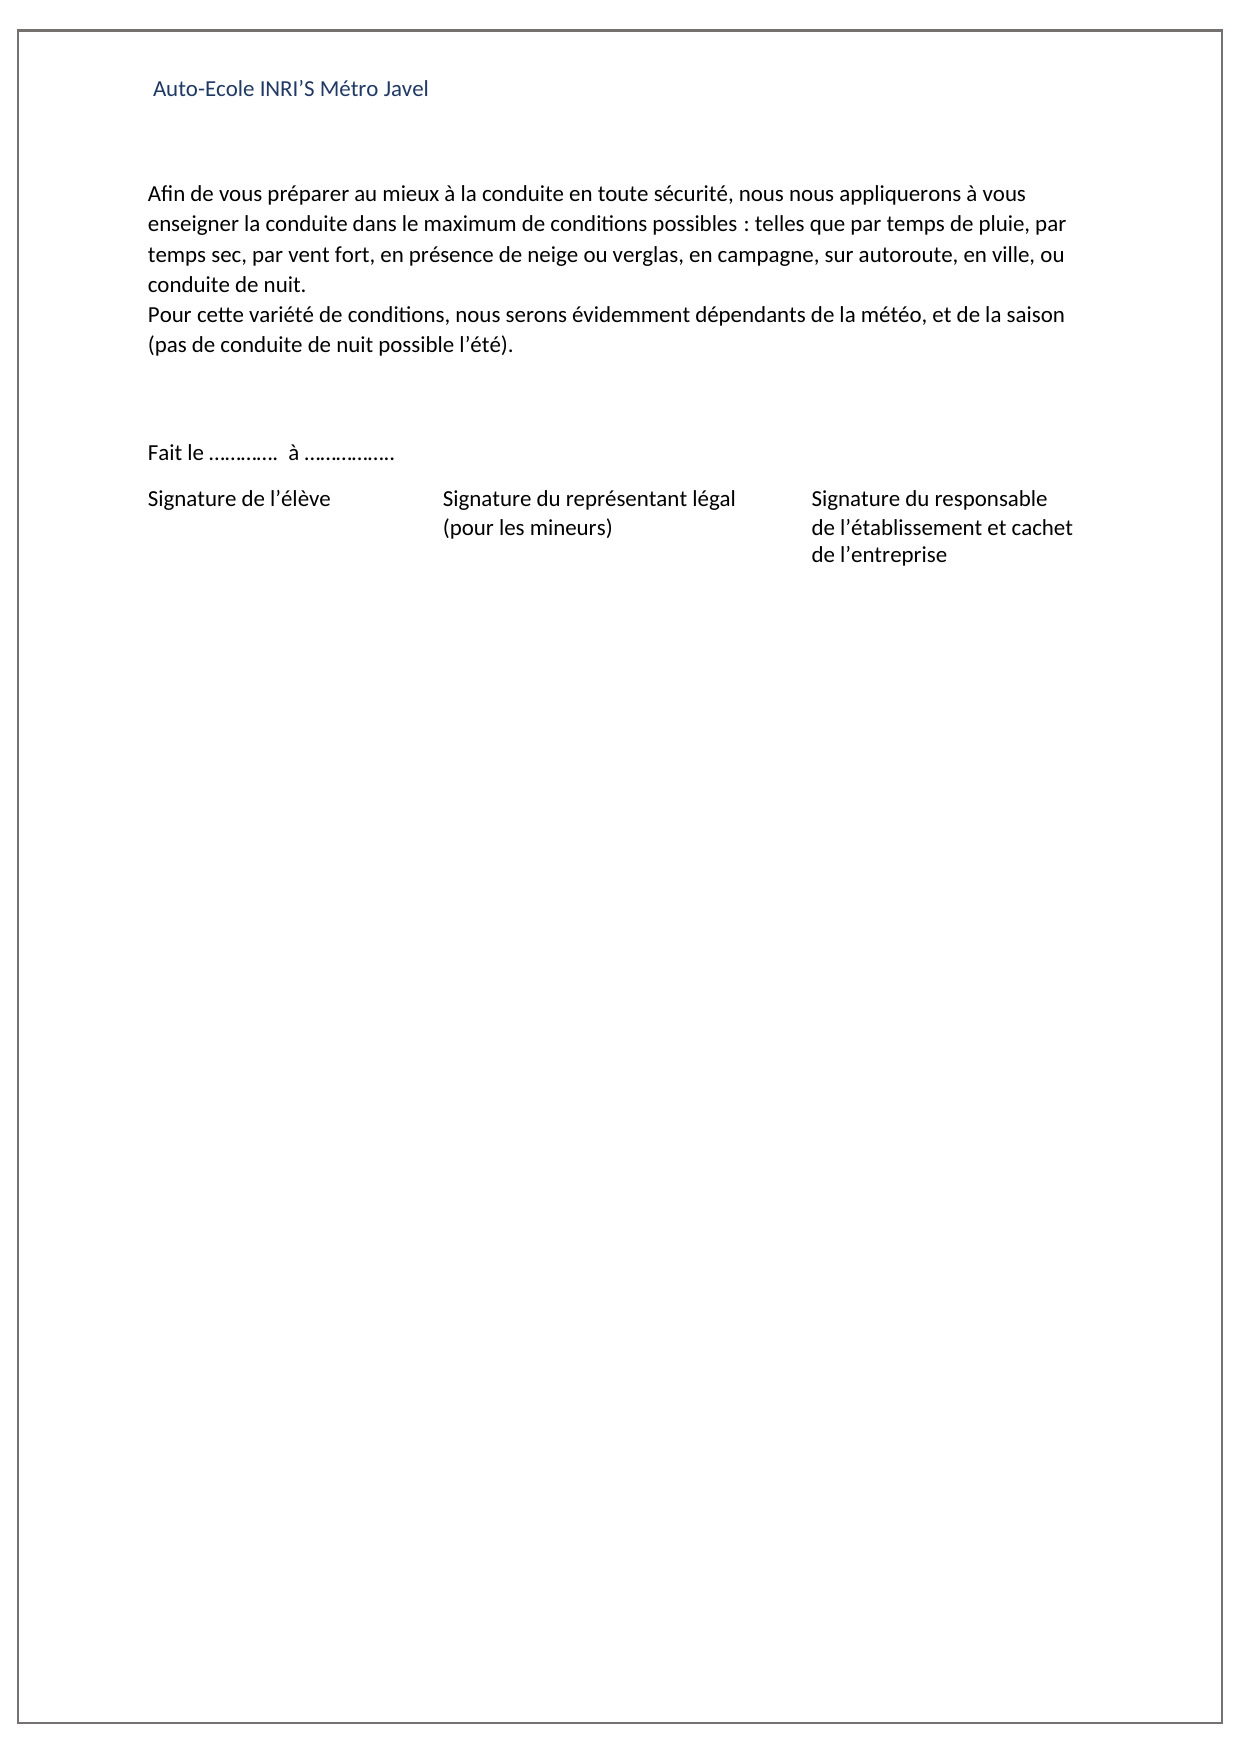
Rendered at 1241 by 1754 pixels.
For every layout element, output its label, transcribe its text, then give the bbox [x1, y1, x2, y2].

text Signature de l’élève Signature du représentant légal Signature du responsable [148, 484, 1093, 513]
text (pour les mineurs) de l’établissement et cachet de l’entreprise [443, 513, 1093, 569]
text Pour cette variété de conditions, nous serons évidemment dépendants de la météo, et de la saison (pas de conduite de nuit possible l’été). [148, 300, 1093, 358]
text Afin de vous préparer au mieux à la conduite en toute sécurité, nous nous appliquerons à vous enseigner la conduite dans le maximum de conditions possibles : telles que par temps de pluie, par temps sec, par vent fort, en présence de neige ou verglas, en campagne, sur autoroute, en ville, ou conduite de nuit. [148, 179, 1093, 298]
text Fait le …………. à …………….. [148, 438, 1093, 466]
